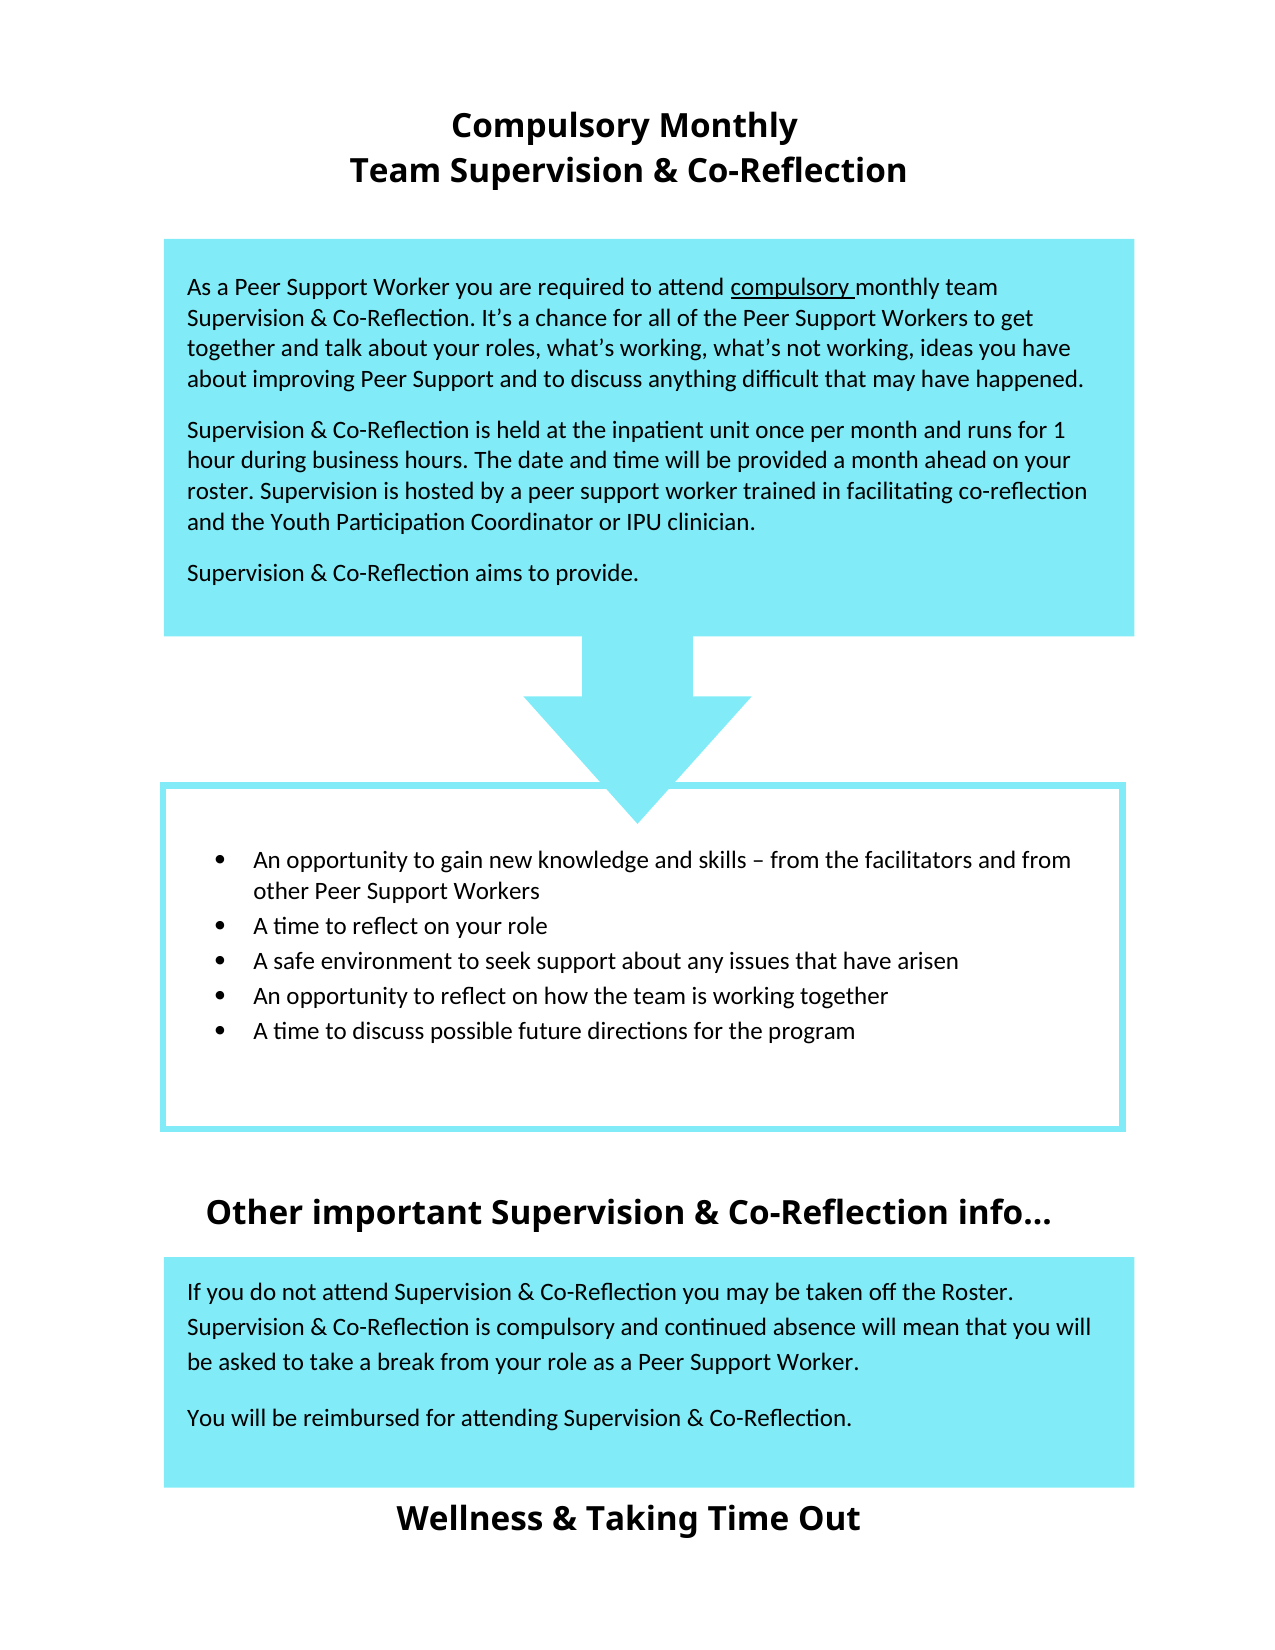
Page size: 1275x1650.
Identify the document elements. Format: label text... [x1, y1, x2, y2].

text Wellness & Taking Time Out [150, 1494, 1107, 1540]
text Compulsory Monthly Team Supervision & Co-Reflection [150, 102, 1107, 193]
text Other important Supervision & Co-Reflection info… [150, 1189, 1107, 1234]
